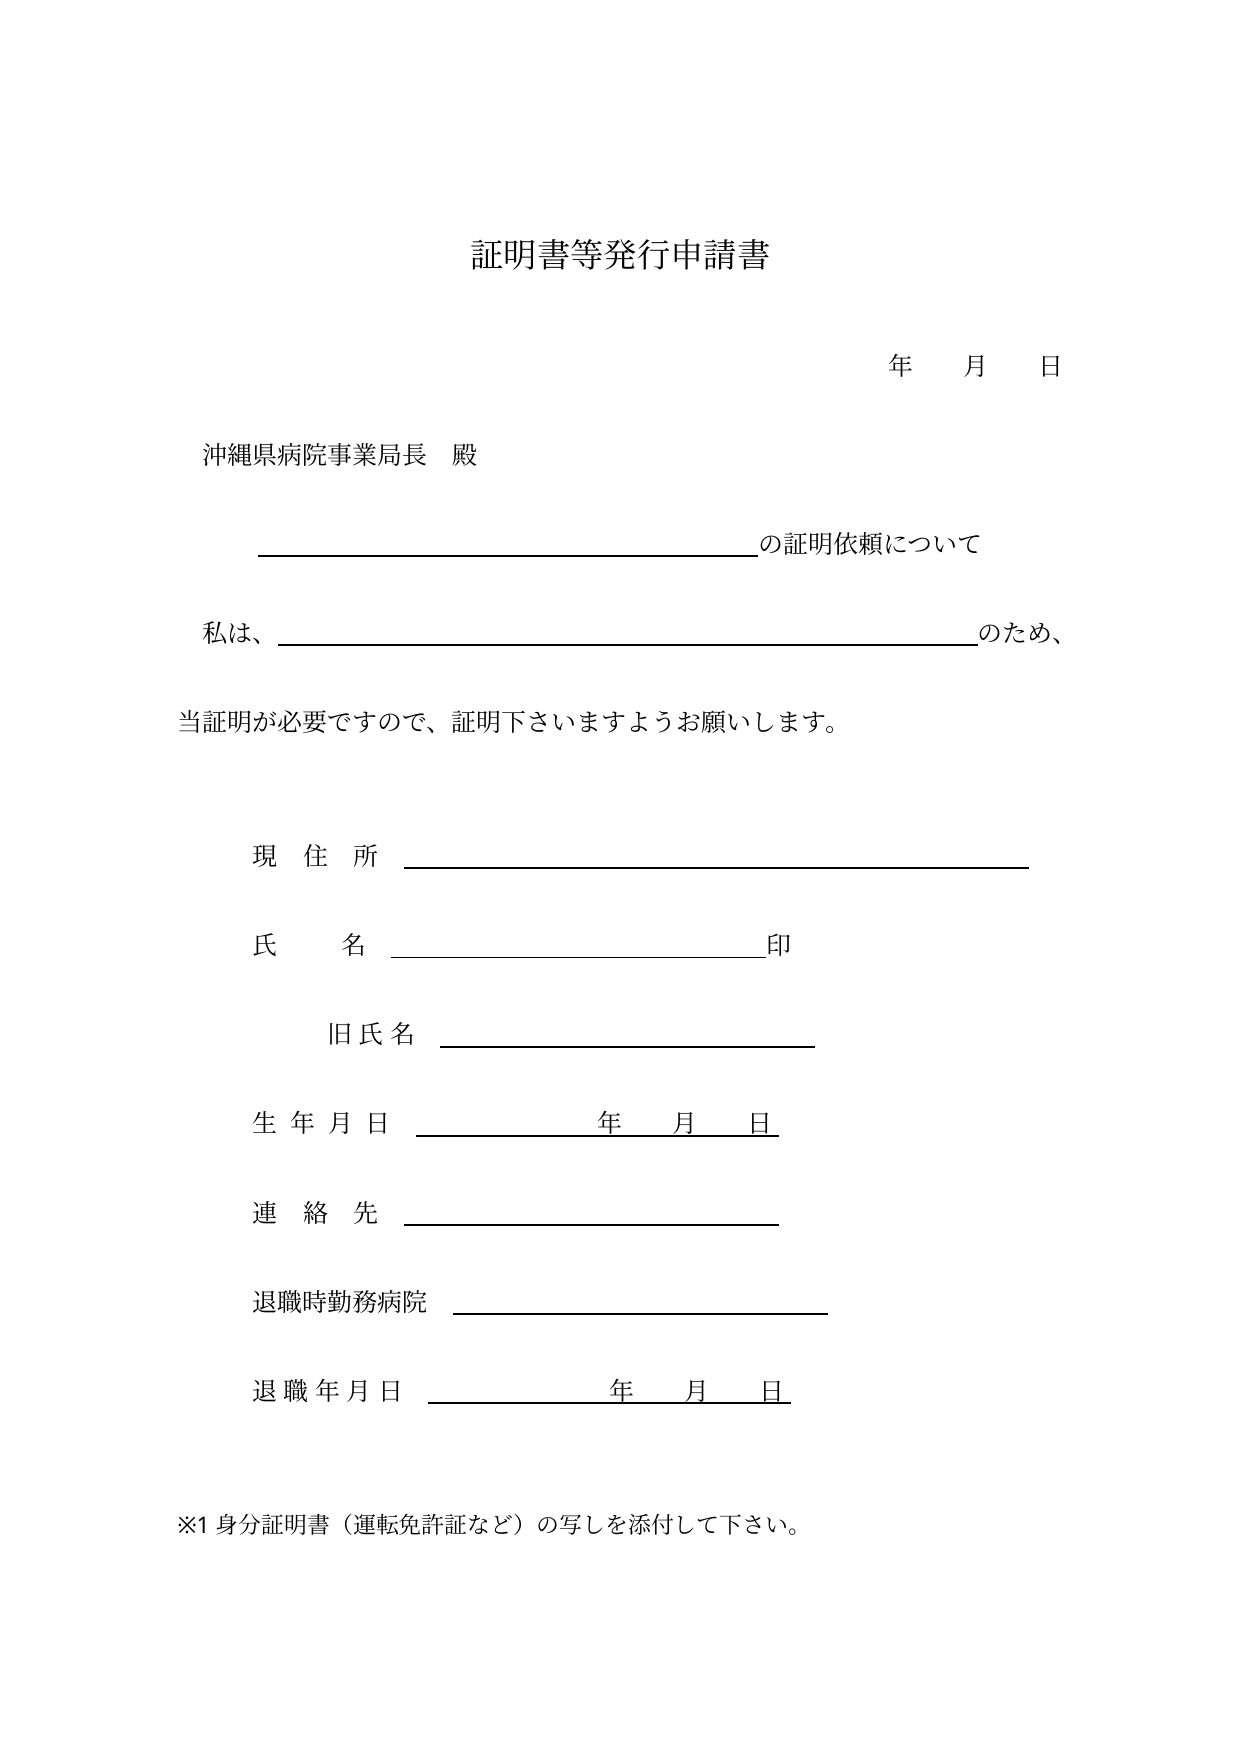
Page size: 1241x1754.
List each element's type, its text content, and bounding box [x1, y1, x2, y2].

text ※1 身分証明書（運転免許証など）の写しを添付して下さい。 [177, 1501, 1063, 1546]
text 証明書等発行申請書 [177, 208, 1063, 297]
text 生 年 月 日 年 月 日 [177, 1100, 1063, 1144]
text 退職時勤務病院 [177, 1278, 1063, 1323]
text 年 月 日 [177, 342, 1063, 387]
text 私は、 のため、 [177, 609, 1063, 654]
text 退 職 年 月 日 年 月 日 [177, 1367, 1063, 1412]
text 沖縄県病院事業局長 殿 [177, 431, 1063, 476]
text 現 住 所 [177, 832, 1063, 877]
text 旧 氏 名 [177, 1011, 1063, 1055]
text の証明依頼について [177, 520, 1063, 565]
text 氏 名 印 [177, 922, 1063, 966]
text 連 絡 先 [177, 1189, 1063, 1234]
text 当証明が必要ですので、証明下さいますようお願いします。 [177, 699, 1063, 743]
